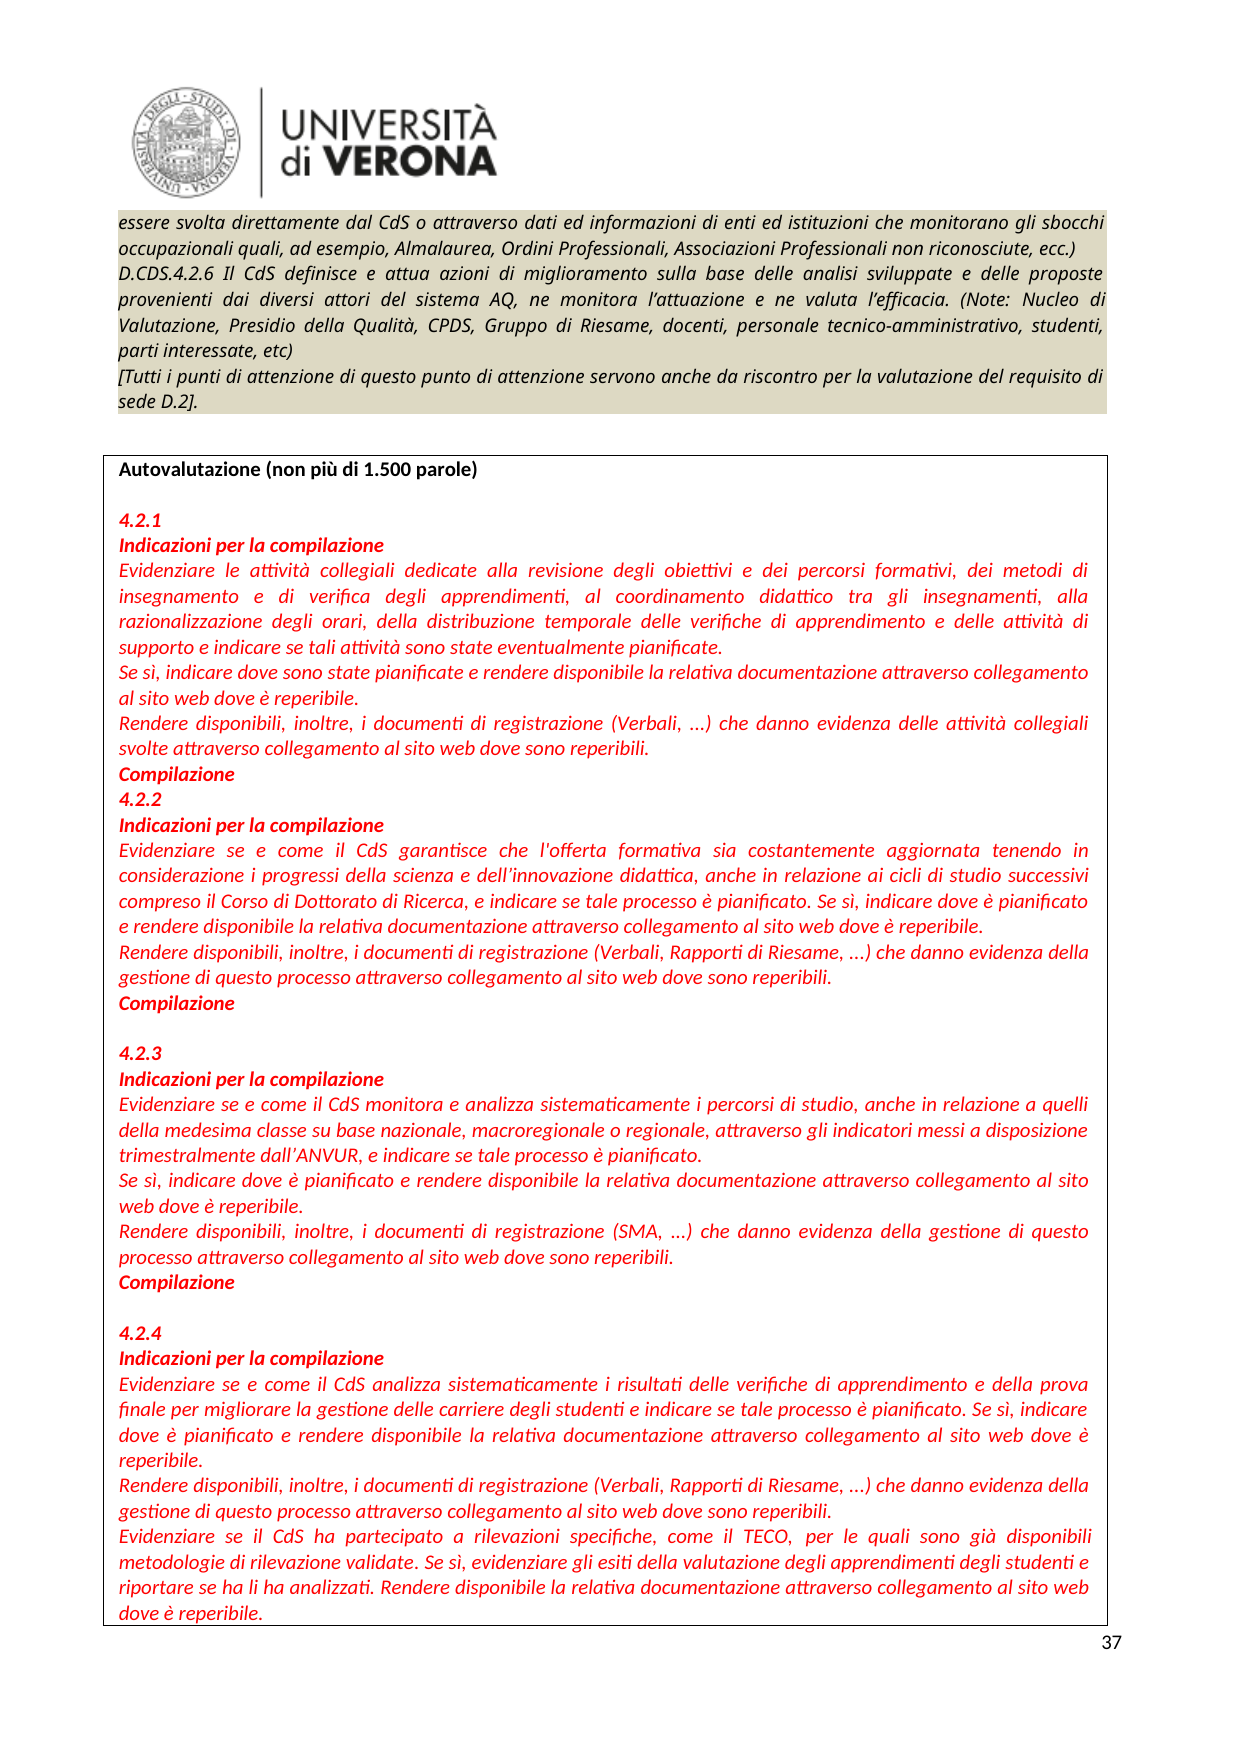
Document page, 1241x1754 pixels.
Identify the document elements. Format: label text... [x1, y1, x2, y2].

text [118, 210, 1107, 261]
text D.CDS.4.2.6 Il CdS definisce e attua azioni di miglioramento sulla base delle analisi sviluppate e delle proposte provenienti dai diversi attori del sistema AQ, ne monitora l’attuazione e ne valuta l’efficacia. (Note: Nucleo di Valutazione, Presidio della Qualità, CPDS, Gruppo di Riesame, docenti, personale tecnico-amministrativo, studenti, parti interessate, etc) [118, 261, 1107, 363]
text [Tutti i punti di attenzione di questo punto di attenzione servono anche da riscontro per la valutazione del requisito di sede D.2]. [118, 363, 1107, 414]
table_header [104, 456, 1107, 1625]
